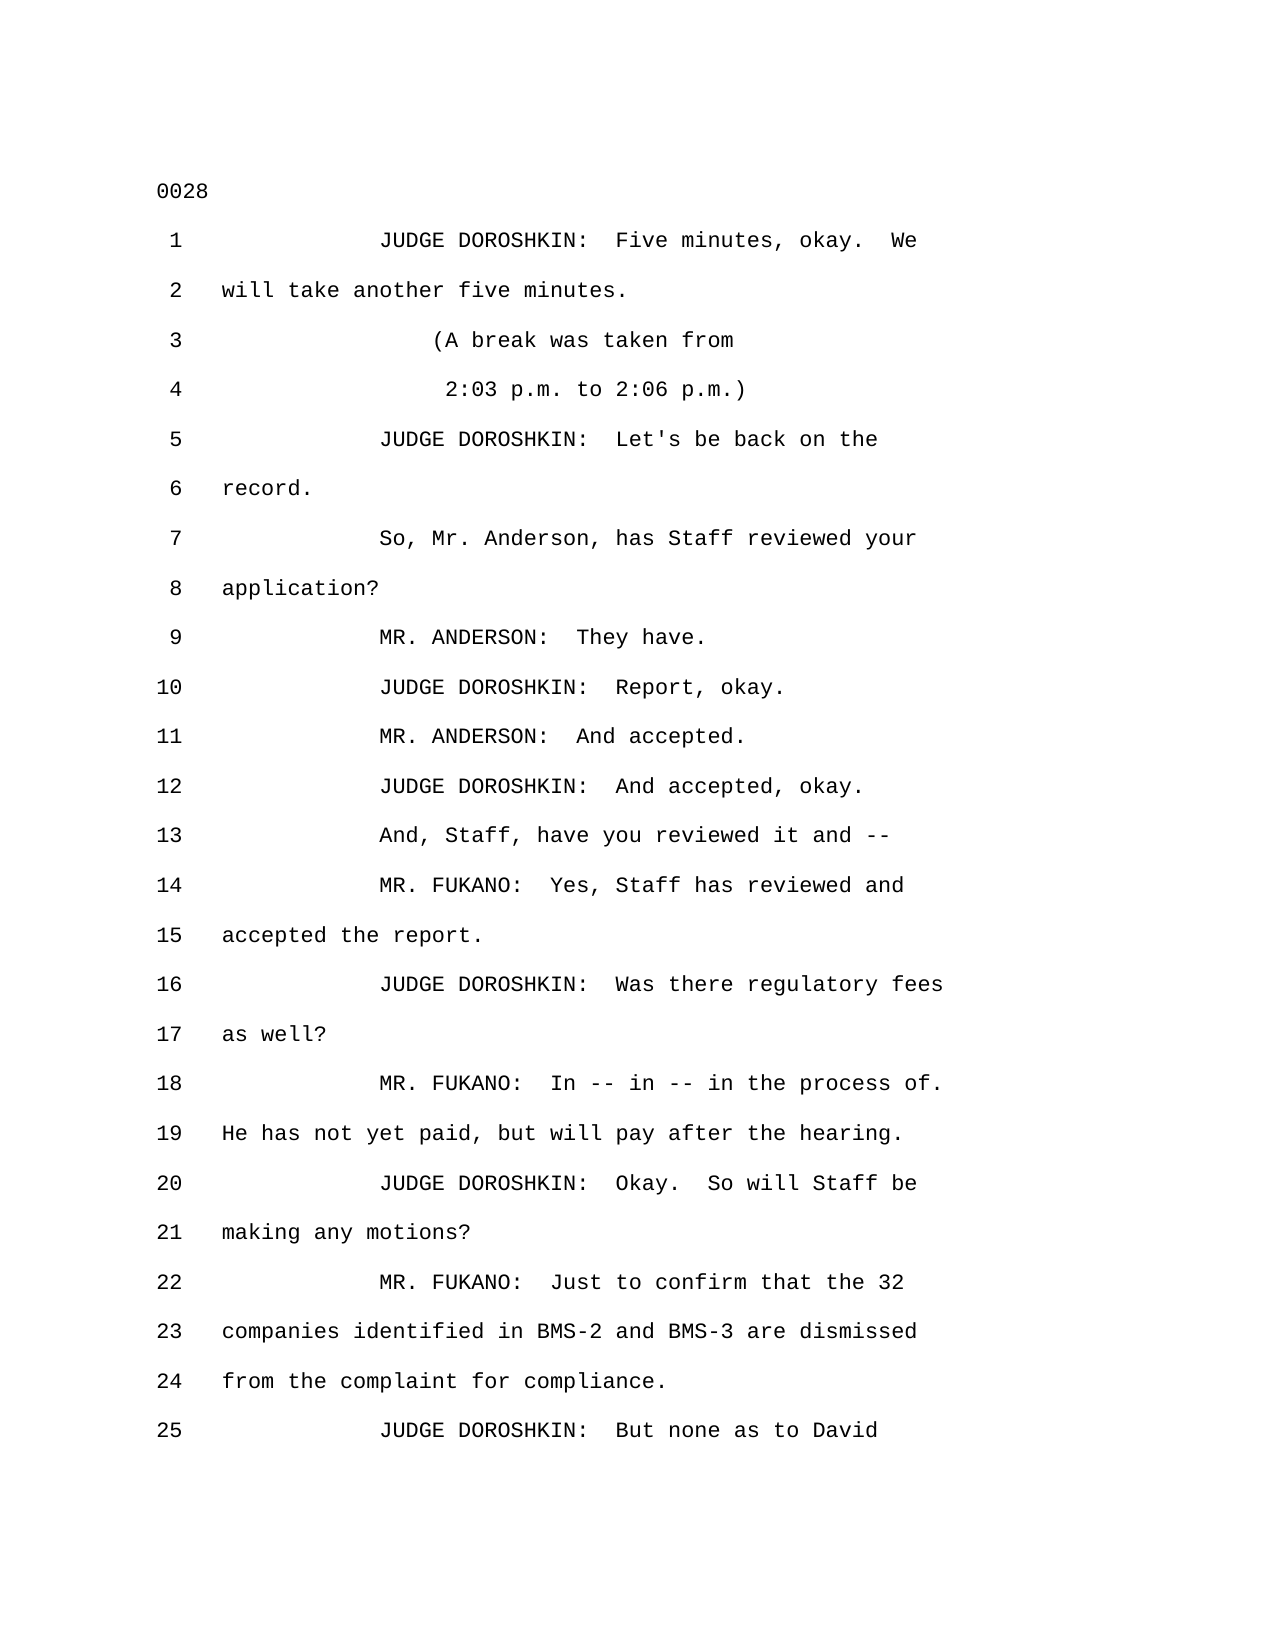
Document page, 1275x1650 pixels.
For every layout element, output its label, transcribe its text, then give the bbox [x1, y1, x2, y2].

text 3 (A break was taken from [156, 329, 1119, 353]
text 20 JUDGE DOROSHKIN: Okay. So will Staff be [156, 1172, 1119, 1196]
text 7 So, Mr. Anderson, has Staff reviewed your [156, 527, 1119, 552]
text 22 MR. FUKANO: Just to confirm that the 32 [156, 1271, 1119, 1296]
text 2 will take another five minutes. [156, 279, 1119, 304]
text 10 JUDGE DOROSHKIN: Report, okay. [156, 676, 1119, 701]
text 15 accepted the report. [156, 924, 1119, 948]
text 0028 [156, 180, 1119, 205]
text 11 MR. ANDERSON: And accepted. [156, 725, 1119, 750]
text 1 JUDGE DOROSHKIN: Five minutes, okay. We [156, 229, 1119, 254]
text 21 making any motions? [156, 1221, 1119, 1246]
text 5 JUDGE DOROSHKIN: Let's be back on the [156, 428, 1119, 453]
text 23 companies identified in BMS-2 and BMS-3 are dismissed [156, 1320, 1119, 1345]
text 9 MR. ANDERSON: They have. [156, 626, 1119, 651]
text 8 application? [156, 577, 1119, 601]
text 14 MR. FUKANO: Yes, Staff has reviewed and [156, 874, 1119, 899]
text 18 MR. FUKANO: In -- in -- in the process of. [156, 1072, 1119, 1097]
text 16 JUDGE DOROSHKIN: Was there regulatory fees [156, 973, 1119, 998]
text 6 record. [156, 477, 1119, 502]
text 13 And, Staff, have you reviewed it and -- [156, 824, 1119, 849]
text 24 from the complaint for compliance. [156, 1370, 1119, 1395]
text 19 He has not yet paid, but will pay after the hearing. [156, 1122, 1119, 1147]
text 4 2:03 p.m. to 2:06 p.m.) [156, 378, 1119, 403]
text 12 JUDGE DOROSHKIN: And accepted, okay. [156, 775, 1119, 800]
text 17 as well? [156, 1023, 1119, 1048]
text 25 JUDGE DOROSHKIN: But none as to David [156, 1419, 1119, 1444]
